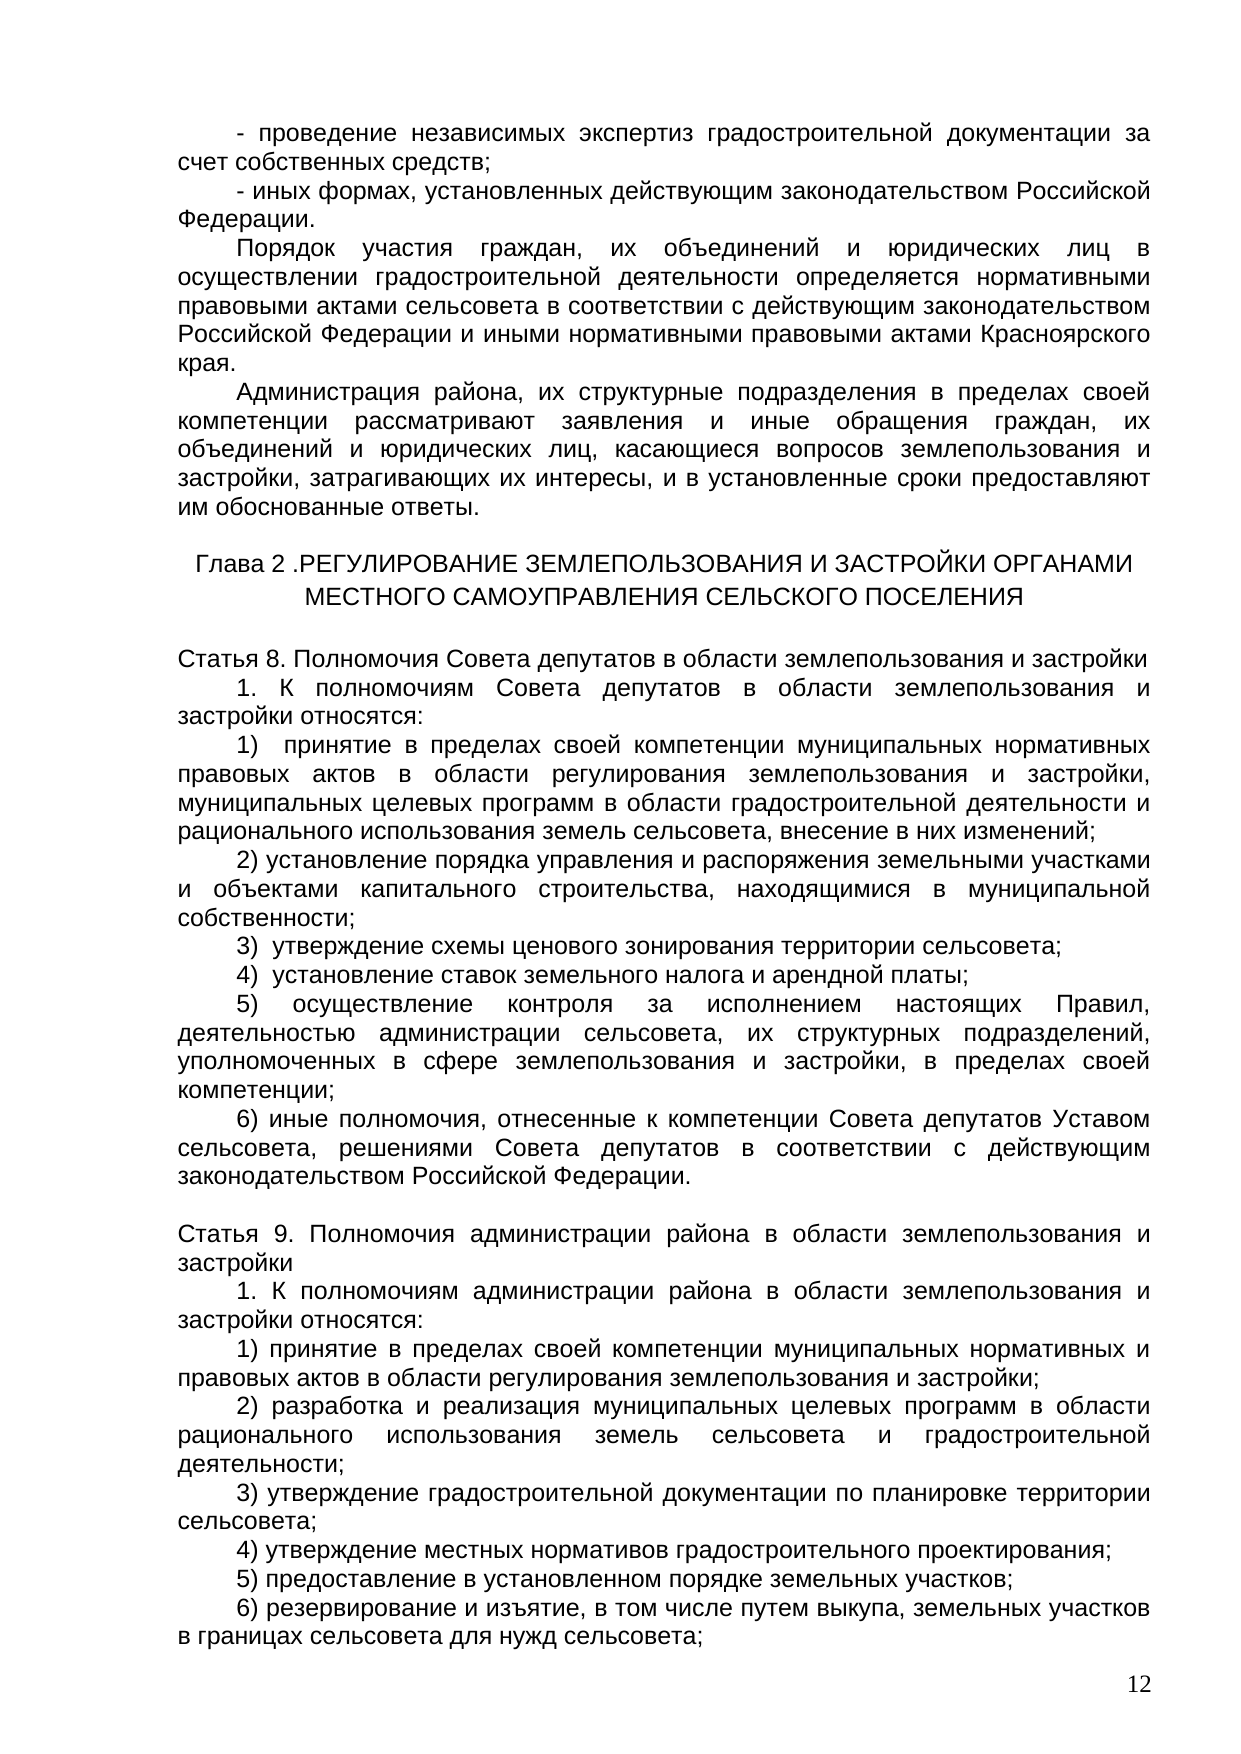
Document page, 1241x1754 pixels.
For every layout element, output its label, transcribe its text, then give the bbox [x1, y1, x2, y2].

text 5) осуществление контроля за исполнением настоящих Правил, деятельностью администрации сельсовета, их структурных подразделений, уполномоченных в сфере землепользования и застройки, в пределах своей компетенции; [177, 989, 1152, 1104]
text 6) иные полномочия, отнесенные к компетенции Совета депутатов Уставом сельсовета, решениями Совета депутатов в соответствии с действующим законодательством Российской Федерации. [177, 1104, 1152, 1190]
text 4) утверждение местных нормативов градостроительного проектирования; [177, 1535, 1152, 1564]
text 4) установление ставок земельного налога и арендной платы; [177, 960, 1152, 989]
text 3) утверждение градостроительной документации по планировке территории сельсовета; [177, 1477, 1152, 1535]
text 1) принятие в пределах своей компетенции муниципальных нормативных правовых актов в области регулирования землепользования и застройки, муниципальных целевых программ в области градостроительной деятельности и рационального использования земель сельсовета, внесение в них изменений; [177, 730, 1152, 845]
text - иных формах, установленных действующим законодательством Российской Федерации. [177, 176, 1152, 233]
subtitle Статья 8. Полномочия Совета депутатов в области землепользования и застройки [177, 644, 1152, 672]
subtitle Статья 9. Полномочия администрации района в области землепользования и застройки [177, 1219, 1152, 1276]
text 1. К полномочиям администрации района в области землепользования и застройки относятся: [177, 1276, 1152, 1334]
text Администрация района, их структурные подразделения в пределах своей компетенции рассматривают заявления и иные обращения граждан, их объединений и юридических лиц, касающиеся вопросов землепользования и застройки, затрагивающих их интересы, и в установленные сроки предоставляют им обоснованные ответы. [177, 377, 1152, 521]
text 6) резервирование и изъятие, в том числе путем выкупа, земельных участков в границах сельсовета для нужд сельсовета; [177, 1592, 1152, 1650]
text 1. К полномочиям Совета депутатов в области землепользования и застройки относятся: [177, 672, 1152, 730]
text Порядок участия граждан, их объединений и юридических лиц в осуществлении градостроительной деятельности определяется нормативными правовыми актами сельсовета в соответствии с действующим законодательством Российской Федерации и иными нормативными правовыми актами Красноярского края. [177, 233, 1152, 377]
text 1) принятие в пределах своей компетенции муниципальных нормативных и правовых актов в области регулирования землепользования и застройки; [177, 1334, 1152, 1391]
text 5) предоставление в установленном порядке земельных участков; [177, 1564, 1152, 1592]
subtitle Глава 2 .РЕГУЛИРОВАНИЕ ЗЕМЛЕПОЛЬЗОВАНИЯ И ЗАСТРОЙКИ ОРГАНАМИ МЕСТНОГО САМОУПРАВЛЕНИЯ СЕЛЬСКОГО ПОСЕЛЕНИЯ [177, 549, 1152, 611]
text - проведение независимых экспертиз градостроительной документации за счет собственных средств; [177, 118, 1152, 176]
text 2) установление порядка управления и распоряжения земельными участками и объектами капитального строительства, находящимися в муниципальной собственности; [177, 845, 1152, 931]
text 3) утверждение схемы ценового зонирования территории сельсовета; [177, 931, 1152, 960]
text 2) разработка и реализация муниципальных целевых программ в области рационального использования земель сельсовета и градостроительной деятельности; [177, 1391, 1152, 1477]
